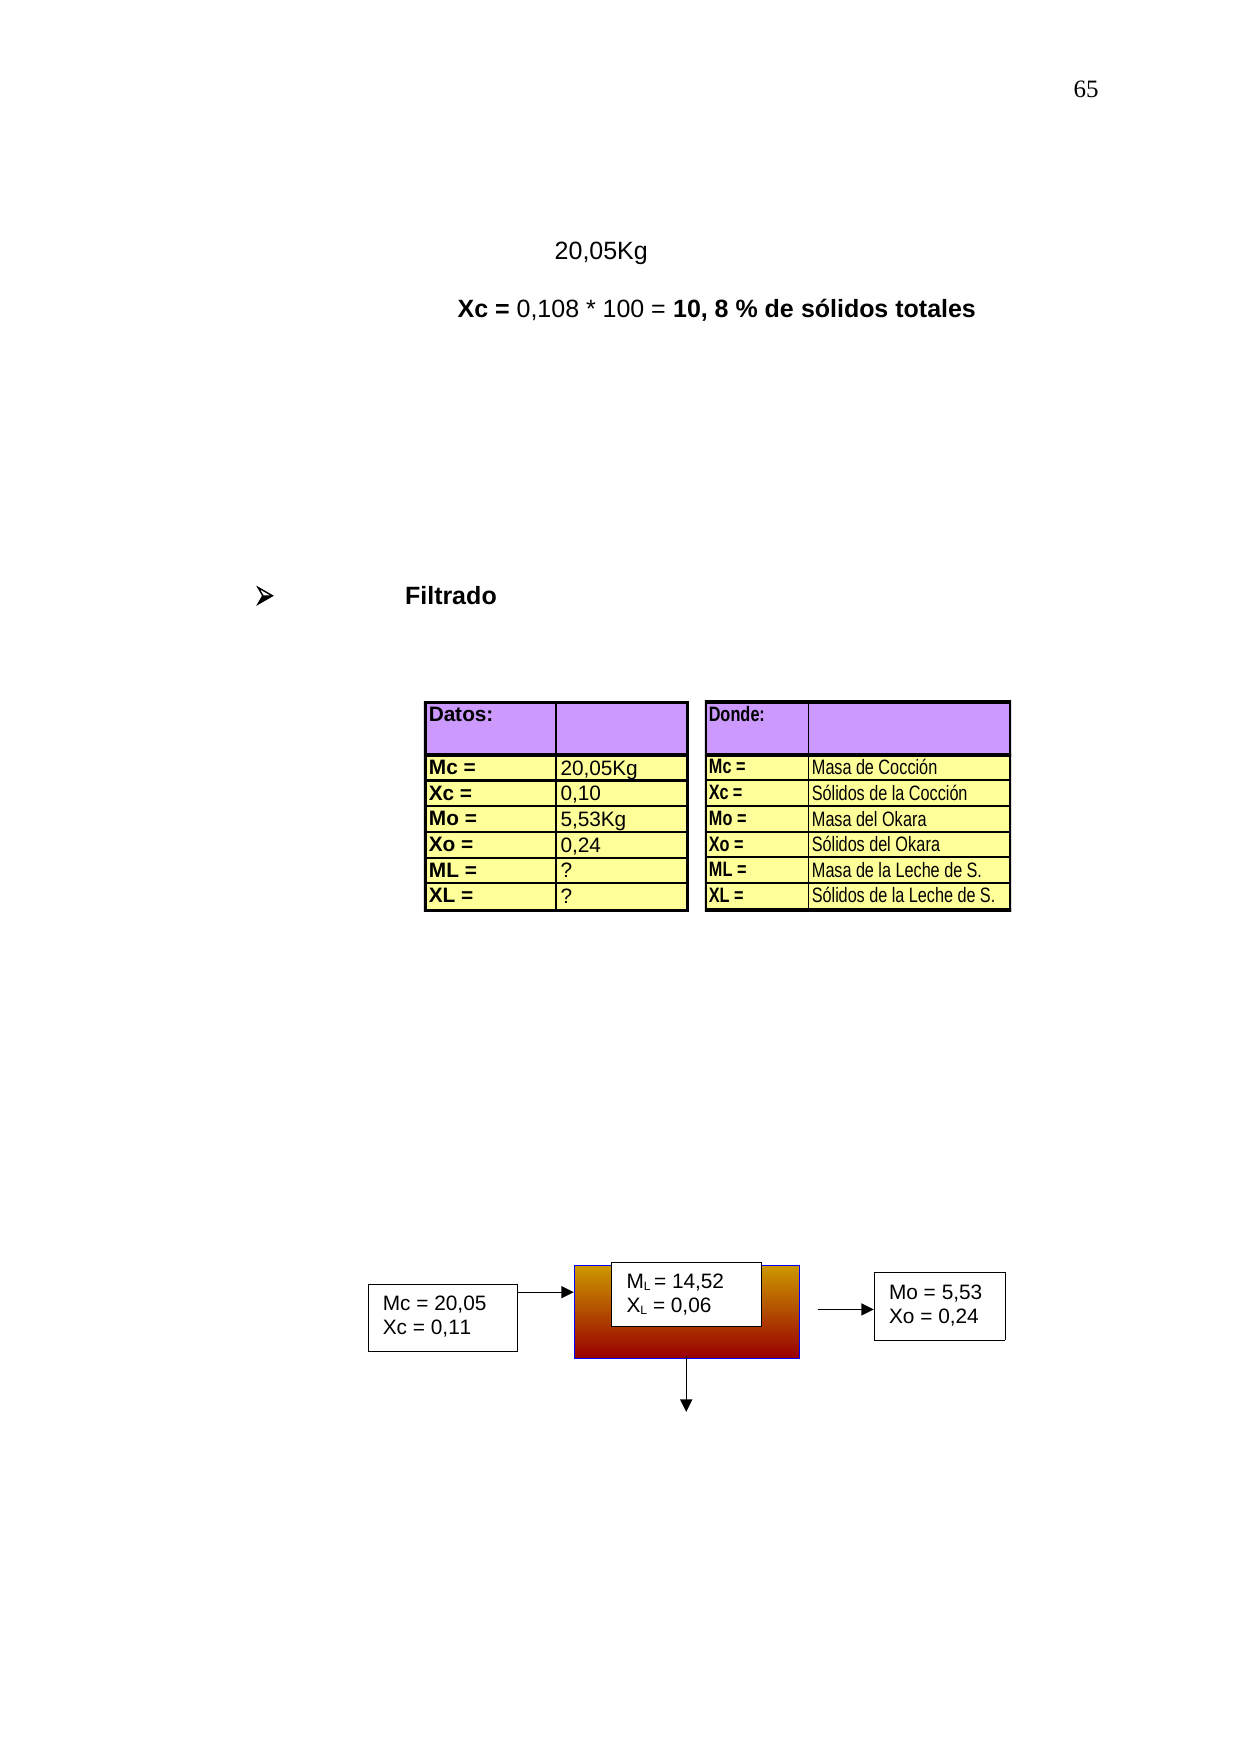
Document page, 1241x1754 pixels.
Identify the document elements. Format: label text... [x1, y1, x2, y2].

text 20,05Kg [457, 236, 1098, 265]
text Xc = 0,108 * 100 = 10, 8 % de sólidos totales [457, 294, 1098, 322]
list Filtrado [236, 581, 1098, 610]
